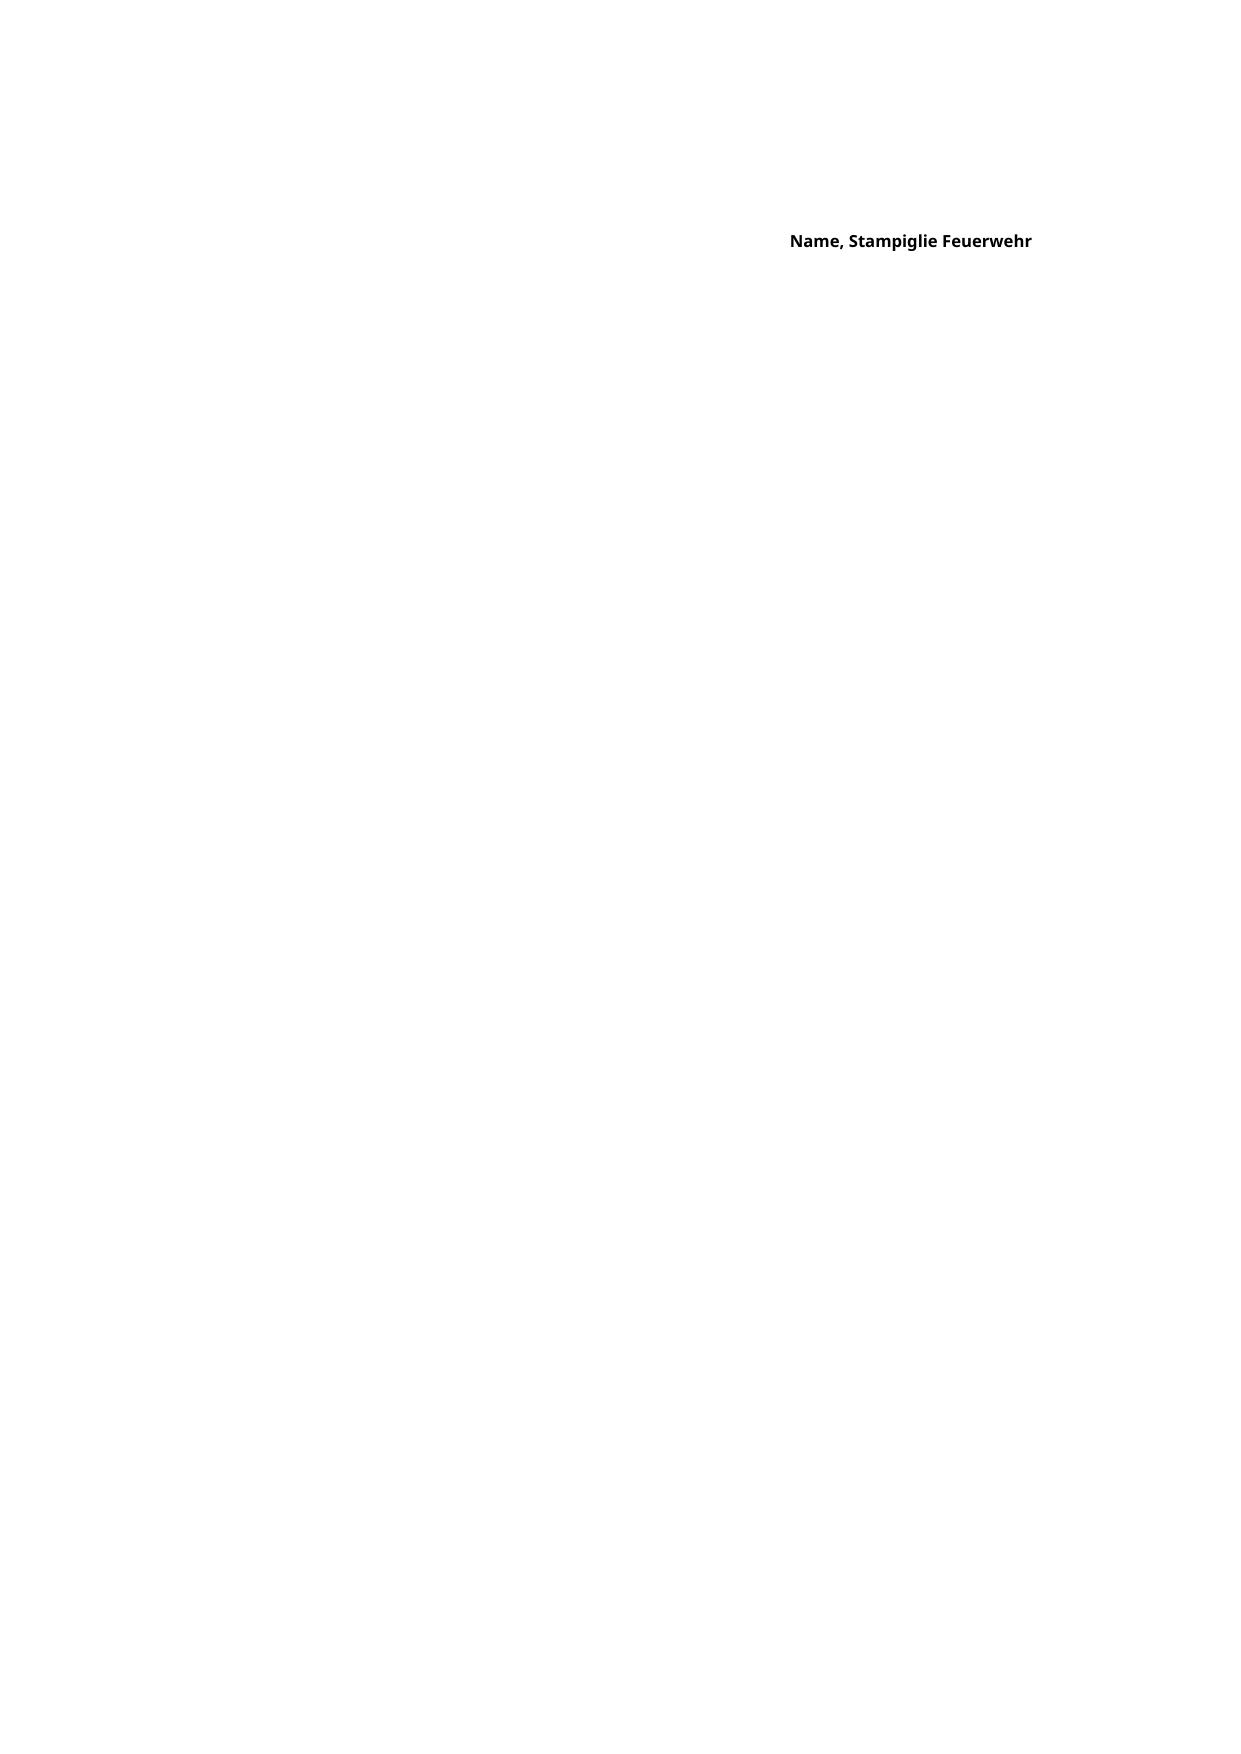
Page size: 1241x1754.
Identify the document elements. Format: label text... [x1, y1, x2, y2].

text Name, Stampiglie Feuerwehr [148, 230, 1093, 253]
